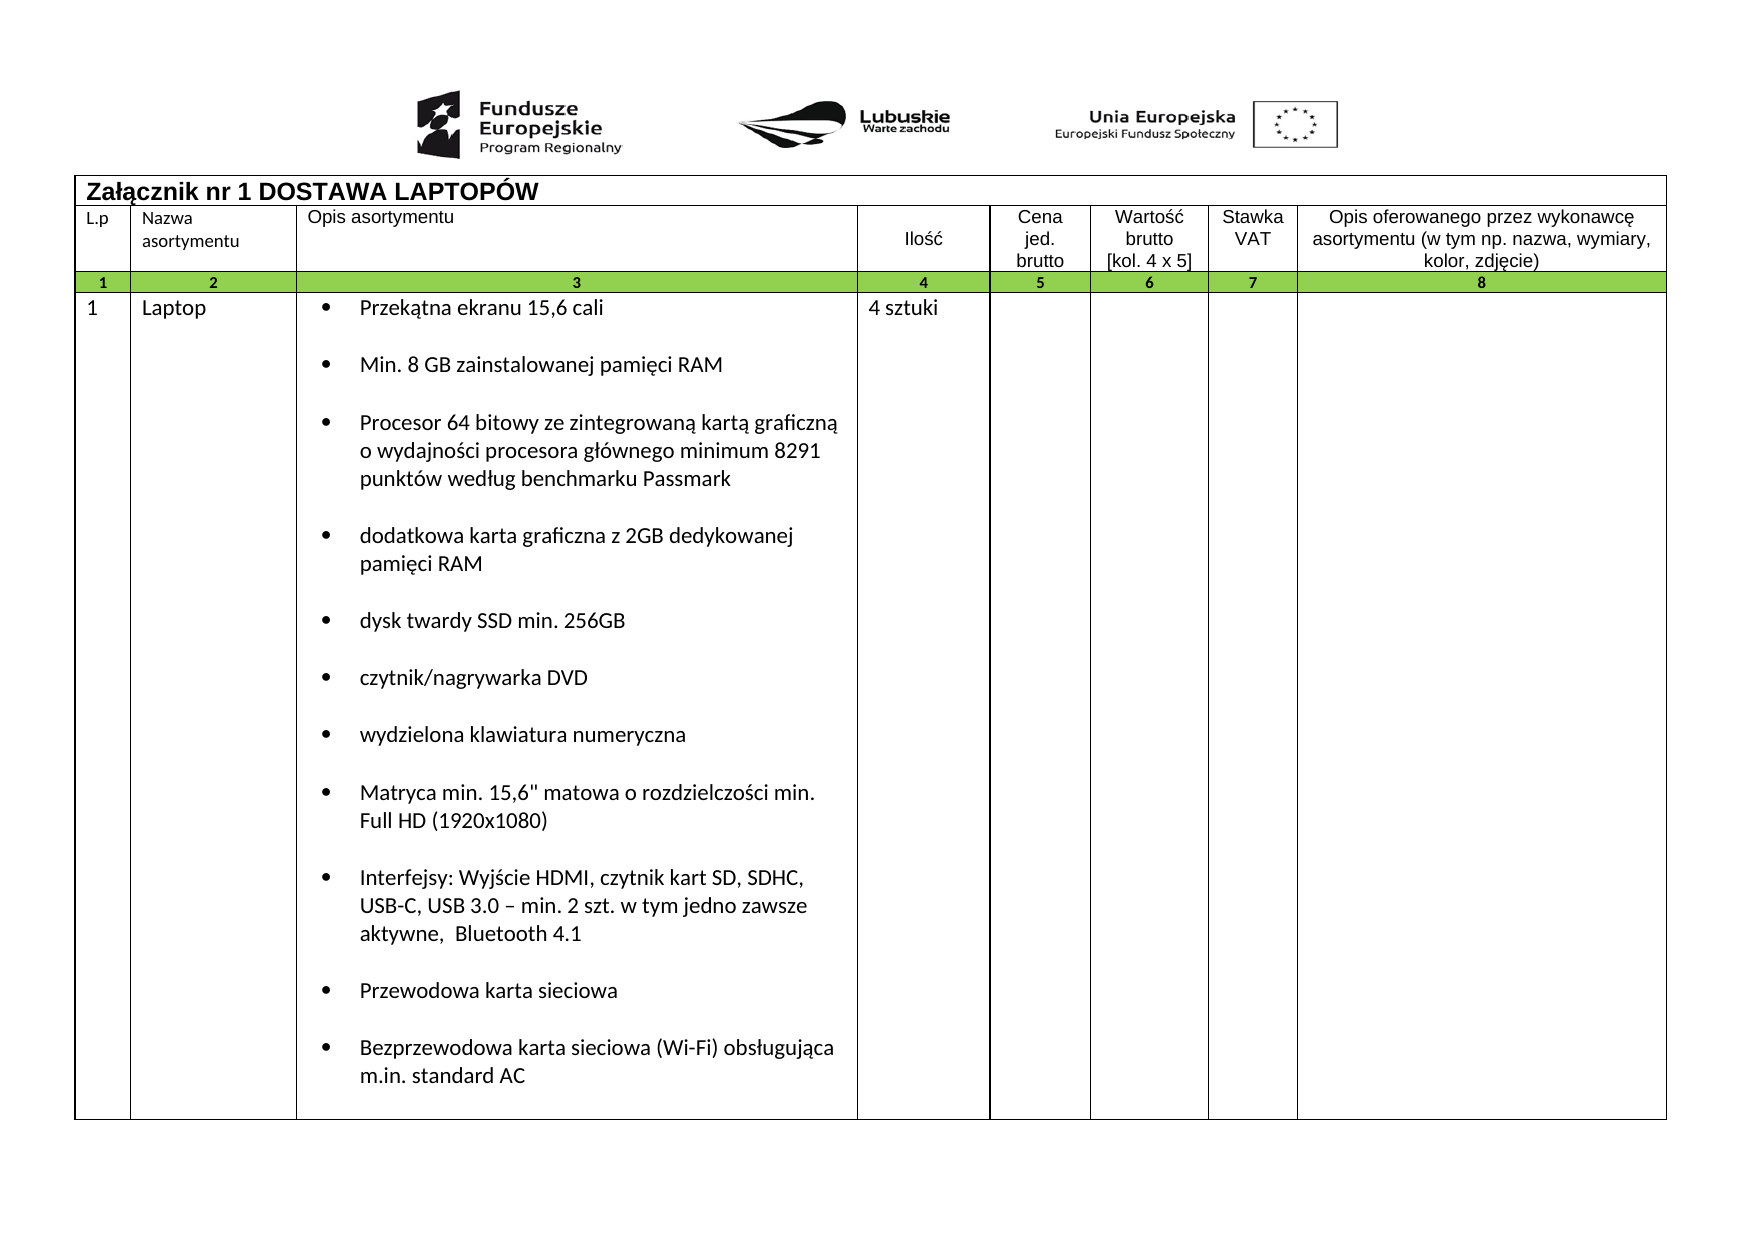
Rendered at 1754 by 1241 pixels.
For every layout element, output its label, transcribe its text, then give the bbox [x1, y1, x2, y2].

table_cell 1 [76, 272, 130, 292]
table_cell L.p [76, 206, 130, 271]
table_header Załącznik nr 1 DOSTAWA LAPTOPÓW [76, 176, 1666, 205]
table_cell Stawka VAT [1209, 206, 1297, 271]
table_cell [1091, 293, 1208, 1118]
table_cell Opis oferowanego przez wykonawcę asortymentu (w tym np. nazwa, wymiary, kolor, zdjęcie) [1298, 206, 1666, 271]
table_cell [1298, 293, 1666, 1118]
table_cell 1 [76, 293, 130, 1118]
table_cell 3 [297, 272, 857, 292]
picture [396, 73, 1358, 175]
table_cell [1209, 293, 1297, 1118]
table_cell 5 [991, 272, 1090, 292]
table_cell Opis asortymentu [297, 206, 857, 271]
table_cell 7 [1209, 272, 1297, 292]
table_cell 8 [1298, 272, 1666, 292]
table_cell 6 [1091, 272, 1208, 292]
table_cell Laptop [131, 293, 296, 1118]
table_cell [991, 293, 1090, 1118]
table_cell Ilość [858, 206, 989, 271]
table_cell 4 sztuki [858, 293, 989, 1118]
table_cell Nazwa asortymentu [131, 206, 296, 271]
table_cell 4 [858, 272, 989, 292]
table_cell Cena jed. brutto [991, 206, 1090, 271]
table_cell Wartość brutto [kol. 4 x 5] [1091, 206, 1208, 271]
table_cell 2 [131, 272, 296, 292]
